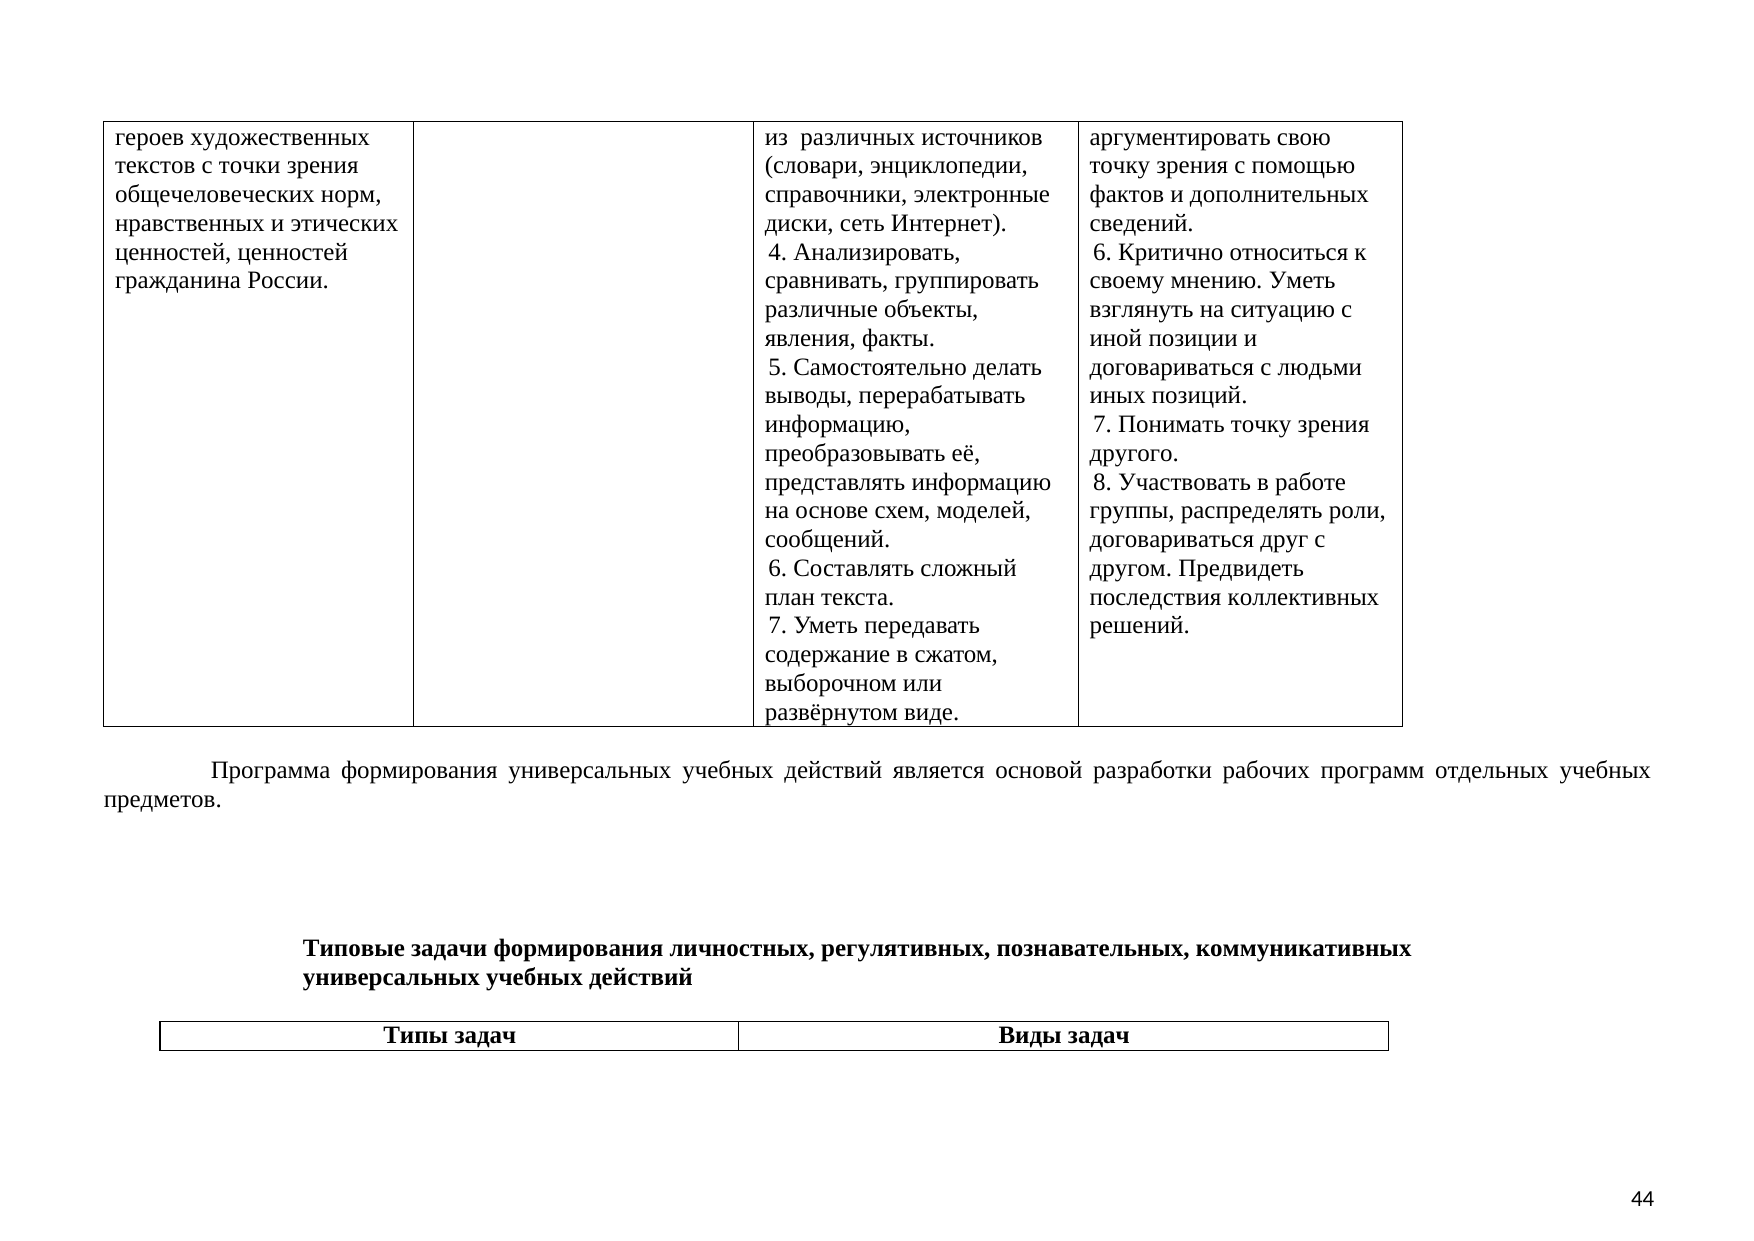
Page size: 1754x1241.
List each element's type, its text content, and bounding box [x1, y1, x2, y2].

subtitle Типовые задачи формирования личностных, регулятивных, познавательных, коммуникативных универсальных учебных действий [303, 933, 1513, 990]
table_header Типы задач [161, 1022, 738, 1050]
text Программа формирования универсальных учебных действий является основой разработки рабочих программ отдельных учебных предметов. [103, 755, 1654, 813]
table_header Виды задач [739, 1022, 1388, 1050]
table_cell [754, 122, 1078, 726]
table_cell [104, 122, 413, 726]
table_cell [1079, 122, 1402, 726]
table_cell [414, 122, 753, 726]
